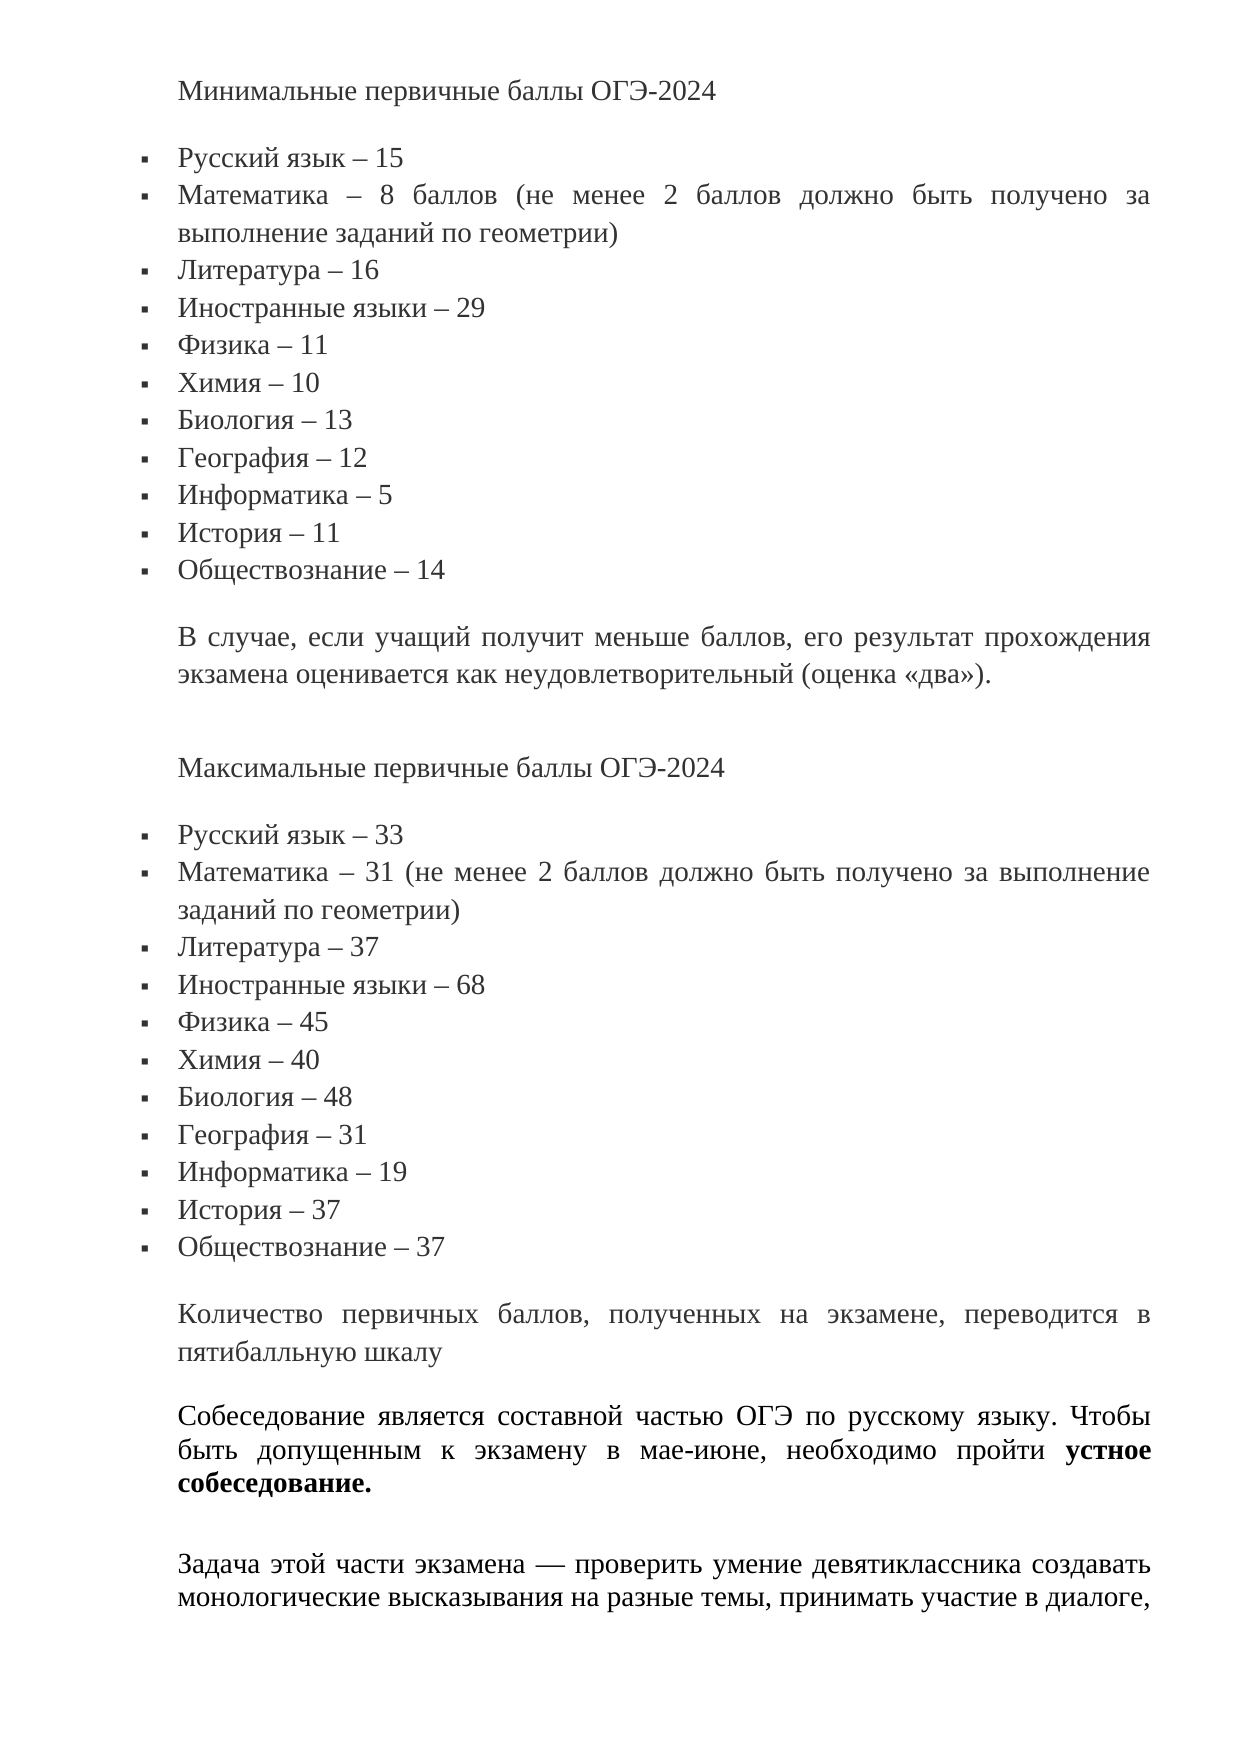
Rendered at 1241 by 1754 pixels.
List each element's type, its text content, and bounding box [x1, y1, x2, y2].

list Физика – 11 [140, 323, 1152, 361]
list Обществознание – 14 [140, 548, 1152, 586]
list Литература – 16 [140, 248, 1152, 286]
list Иностранные языки – 29 [140, 286, 1152, 323]
list Русский язык – 33 [140, 813, 1152, 851]
list География – 31 [140, 1113, 1152, 1151]
text Количество первичных баллов, полученных на экзамене, переводится в пятибалльную шкалу [177, 1292, 1152, 1367]
subtitle Минимальные первичные баллы ОГЭ-2024 [177, 44, 1152, 107]
text В случае, если учащий получит меньше баллов, его результат прохождения экзамена оценивается как неудовлетворительный (оценка «два»). [177, 615, 1152, 690]
list Биология – 48 [140, 1076, 1152, 1113]
subtitle Максимальные первичные баллы ОГЭ-2024 [177, 721, 1152, 784]
list Химия – 40 [140, 1038, 1152, 1076]
list Русский язык – 15 [140, 136, 1152, 173]
list Информатика – 19 [140, 1151, 1152, 1188]
list Литература – 37 [140, 926, 1152, 963]
list География – 12 [140, 436, 1152, 473]
list Химия – 10 [140, 361, 1152, 398]
list История – 11 [140, 511, 1152, 548]
list История – 37 [140, 1188, 1152, 1226]
text Собеседование является составной частью ОГЭ по русскому языку. Чтобы быть допущенным к экзамену в мае-июне, необходимо пройти устное собеседование. [177, 1398, 1152, 1499]
list Физика – 45 [140, 1001, 1152, 1038]
list Информатика – 5 [140, 473, 1152, 511]
list Иностранные языки – 68 [140, 963, 1152, 1001]
text Задача этой части экзамена — проверить умение девятиклассника создавать монологические высказывания на разные темы, принимать участие в диалоге, [177, 1546, 1152, 1613]
list Биология – 13 [140, 398, 1152, 436]
list Обществознание – 37 [140, 1226, 1152, 1263]
list Математика – 31 (не менее 2 баллов должно быть получено за выполнение заданий по геометрии) [140, 851, 1152, 926]
list Математика – 8 баллов (не менее 2 баллов должно быть получено за выполнение заданий по геометрии) [140, 173, 1152, 248]
